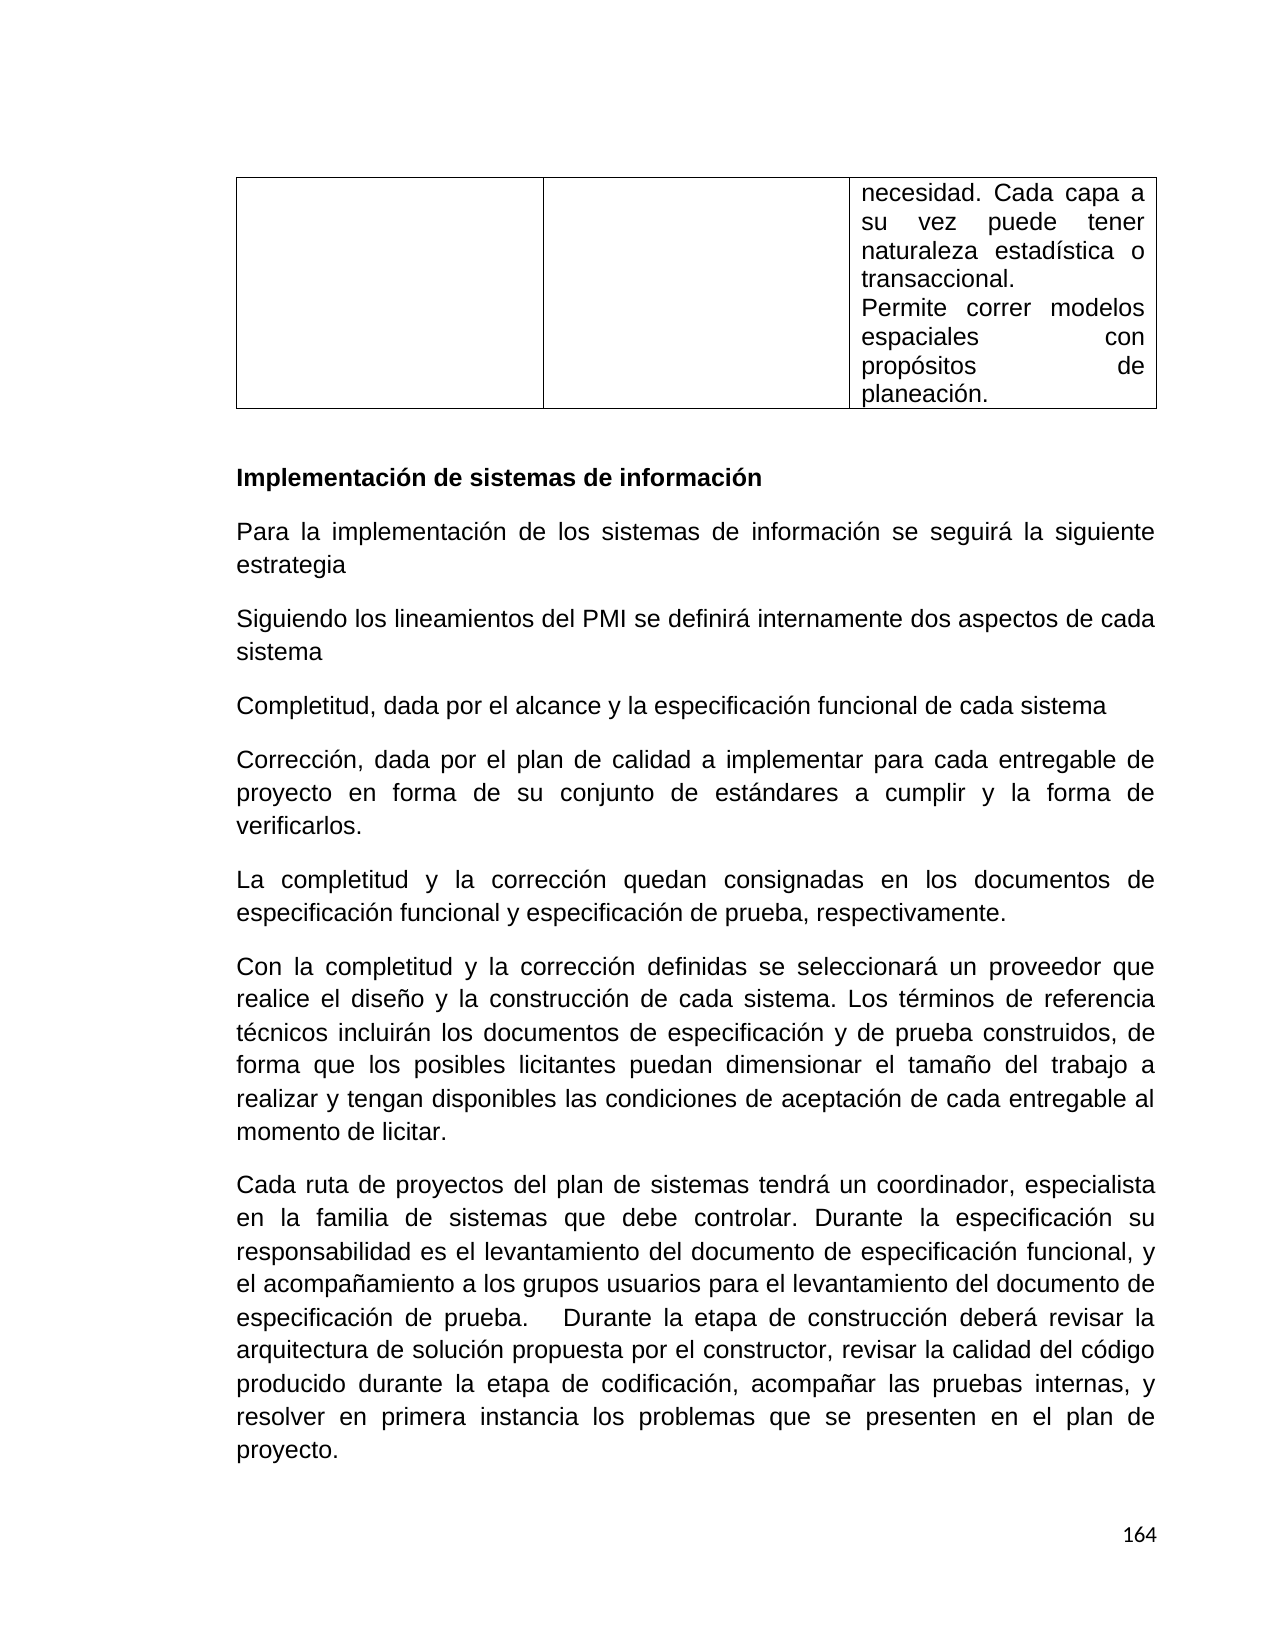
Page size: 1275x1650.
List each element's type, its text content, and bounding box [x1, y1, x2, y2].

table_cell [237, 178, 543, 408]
text Cada ruta de proyectos del plan de sistemas tendrá un coordinador, especialista en la familia de sistemas que debe controlar. Durante la especificación su responsabilidad es el levantamiento del documento de especificación funcional, y el acompañamiento a los grupos usuarios para el levantamiento del documento de especificación de prueba. Durante la etapa de construcción deberá revisar la arquitectura de solución propuesta por el constructor, revisar la calidad del código producido durante la etapa de codificación, acompañar las pruebas internas, y resolver en primera instancia los problemas que se presenten en el plan de proyecto. [236, 1170, 1157, 1463]
text Completitud, dada por el alcance y la especificación funcional de cada sistema [236, 691, 1157, 719]
text La completitud y la corrección quedan consignadas en los documentos de especificación funcional y especificación de prueba, respectivamente. [236, 864, 1157, 926]
text Implementación de sistemas de información [236, 463, 1157, 492]
text Corrección, dada por el plan de calidad a implementar para cada entregable de proyecto en forma de su conjunto de estándares a cumplir y la forma de verificarlos. [236, 745, 1157, 839]
text Con la completitud y la corrección definidas se seleccionará un proveedor que realice el diseño y la construcción de cada sistema. Los términos de referencia técnicos incluirán los documentos de especificación y de prueba construidos, de forma que los posibles licitantes puedan dimensionar el tamaño del trabajo a realizar y tengan disponibles las condiciones de aceptación de cada entregable al momento de licitar. [236, 951, 1157, 1145]
text Siguiendo los lineamientos del PMI se definirá internamente dos aspectos de cada sistema [236, 604, 1157, 666]
text Para la implementación de los sistemas de información se seguirá la siguiente estrategia [236, 517, 1157, 579]
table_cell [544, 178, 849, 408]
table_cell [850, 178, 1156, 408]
